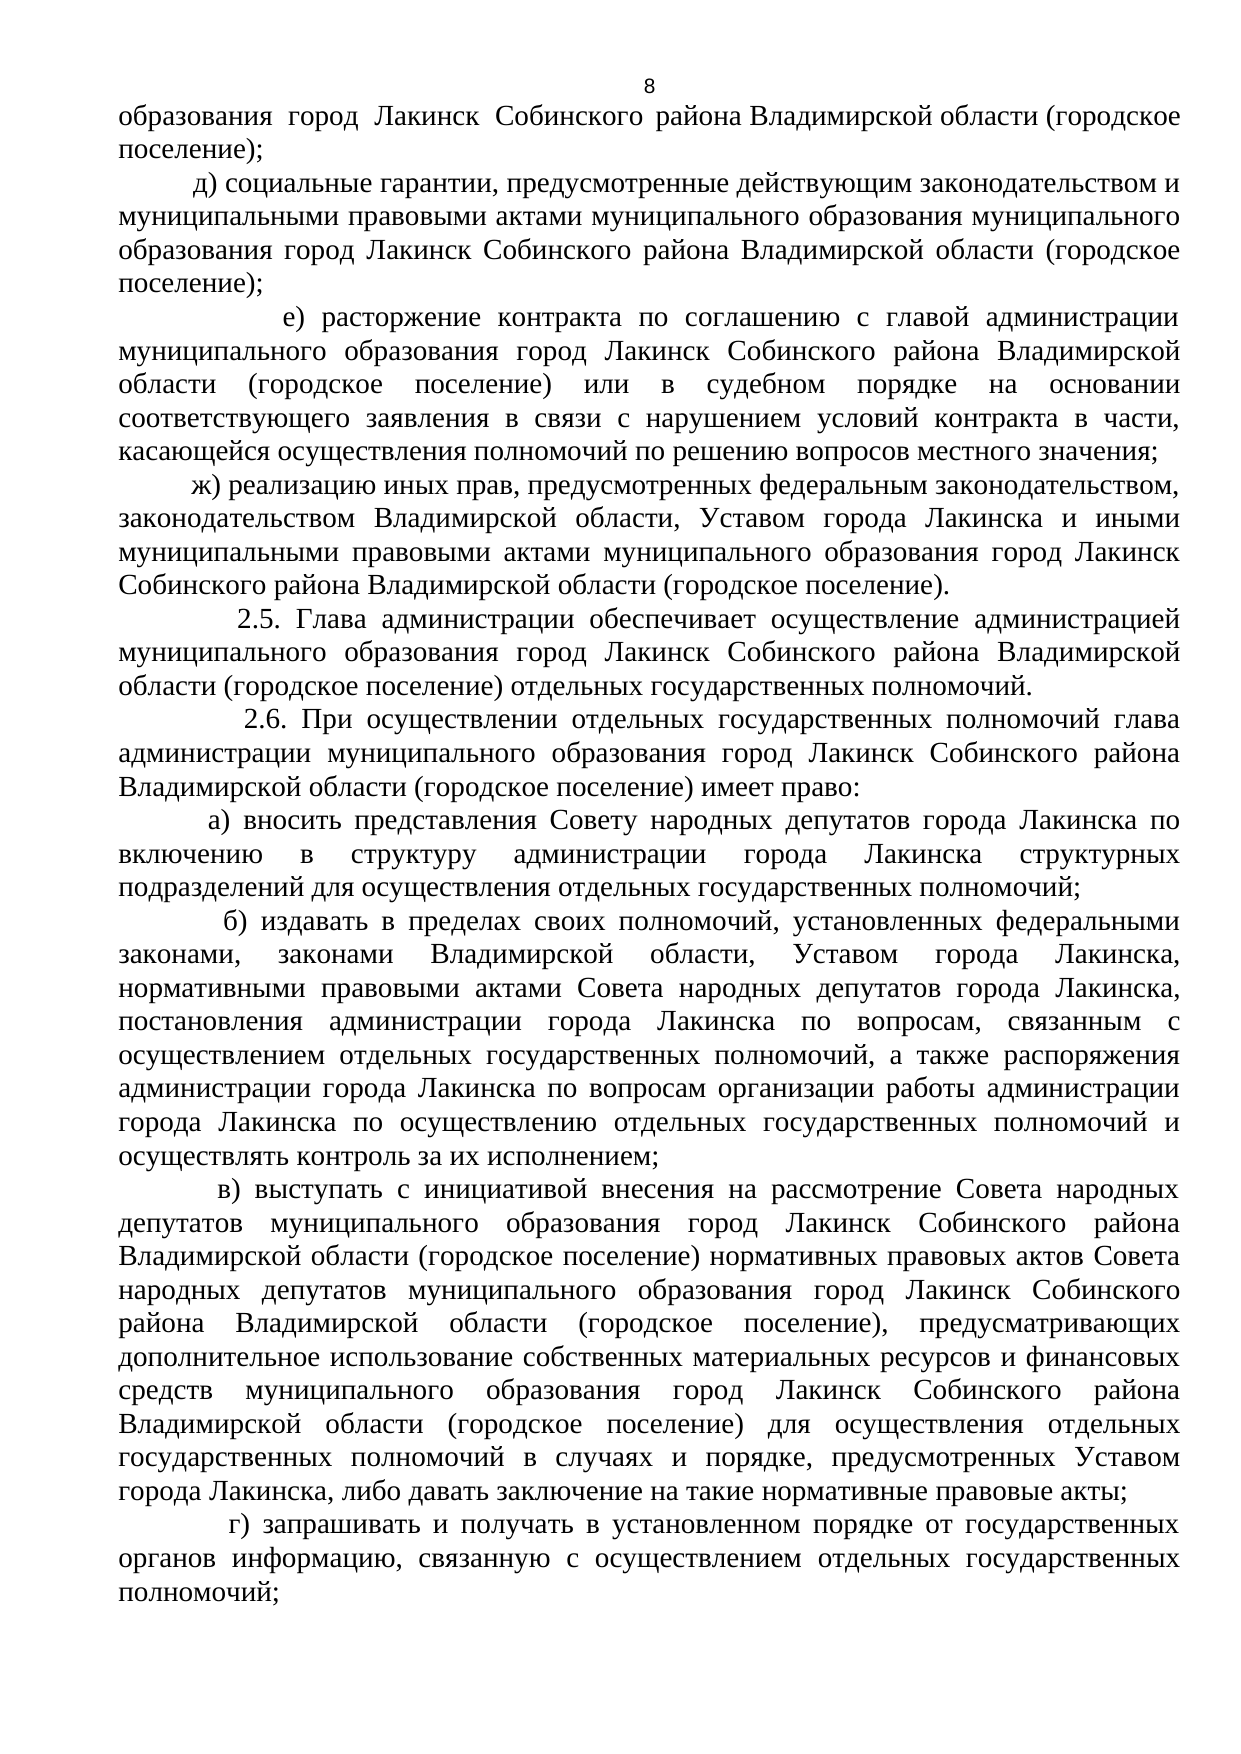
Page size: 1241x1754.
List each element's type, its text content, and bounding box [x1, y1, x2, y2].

text б) издавать в пределах своих полномочий, установленных федеральными законами, законами Владимирской области, Уставом города Лакинска, нормативными правовыми актами Совета народных депутатов города Лакинска, постановления администрации города Лакинска по вопросам, связанным с осуществлением отдельных государственных полномочий, а также распоряжения администрации города Лакинска по вопросам организации работы администрации города Лакинска по осуществлению отдельных государственных полномочий и осуществлять контроль за их исполнением; [118, 903, 1181, 1171]
text 2.5. Глава администрации обеспечивает осуществление администрацией муниципального образования город Лакинск Собинского района Владимирской области (городское поселение) отдельных государственных полномочий. [118, 601, 1181, 702]
text в) выступать с инициативой внесения на рассмотрение Совета народных депутатов муниципального образования город Лакинск Собинского района Владимирской области (городское поселение) нормативных правовых актов Совета народных депутатов муниципального образования город Лакинск Собинского района Владимирской области (городское поселение), предусматривающих дополнительное использование собственных материальных ресурсов и финансовых средств муниципального образования город Лакинск Собинского района Владимирской области (городское поселение) для осуществления отдельных государственных полномочий в случаях и порядке, предусмотренных Уставом города Лакинска, либо давать заключение на такие нормативные правовые акты; [118, 1171, 1181, 1507]
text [118, 98, 1181, 165]
text а) вносить представления Совету народных депутатов города Лакинска по включению в структуру администрации города Лакинска структурных подразделений для осуществления отдельных государственных полномочий; [118, 802, 1181, 903]
text д) социальные гарантии, предусмотренные действующим законодательством и муниципальными правовыми актами муниципального образования муниципального образования город Лакинск Собинского района Владимирской области (городское поселение); [118, 165, 1181, 299]
text ж) реализацию иных прав, предусмотренных федеральным законодательством, законодательством Владимирской области, Уставом города Лакинска и иными муниципальными правовыми актами муниципального образования город Лакинск Собинского района Владимирской области (городское поселение). [118, 467, 1181, 601]
text е) расторжение контракта по соглашению с главой администрации муниципального образования город Лакинск Собинского района Владимирской области (городское поселение) или в судебном порядке на основании соответствующего заявления в связи с нарушением условий контракта в части, касающейся осуществления полномочий по решению вопросов местного значения; [118, 299, 1181, 467]
text 2.6. При осуществлении отдельных государственных полномочий глава администрации муниципального образования город Лакинск Собинского района Владимирской области (городское поселение) имеет право: [118, 702, 1181, 802]
text г) запрашивать и получать в установленном порядке от государственных органов информацию, связанную с осуществлением отдельных государственных полномочий; [118, 1507, 1181, 1607]
